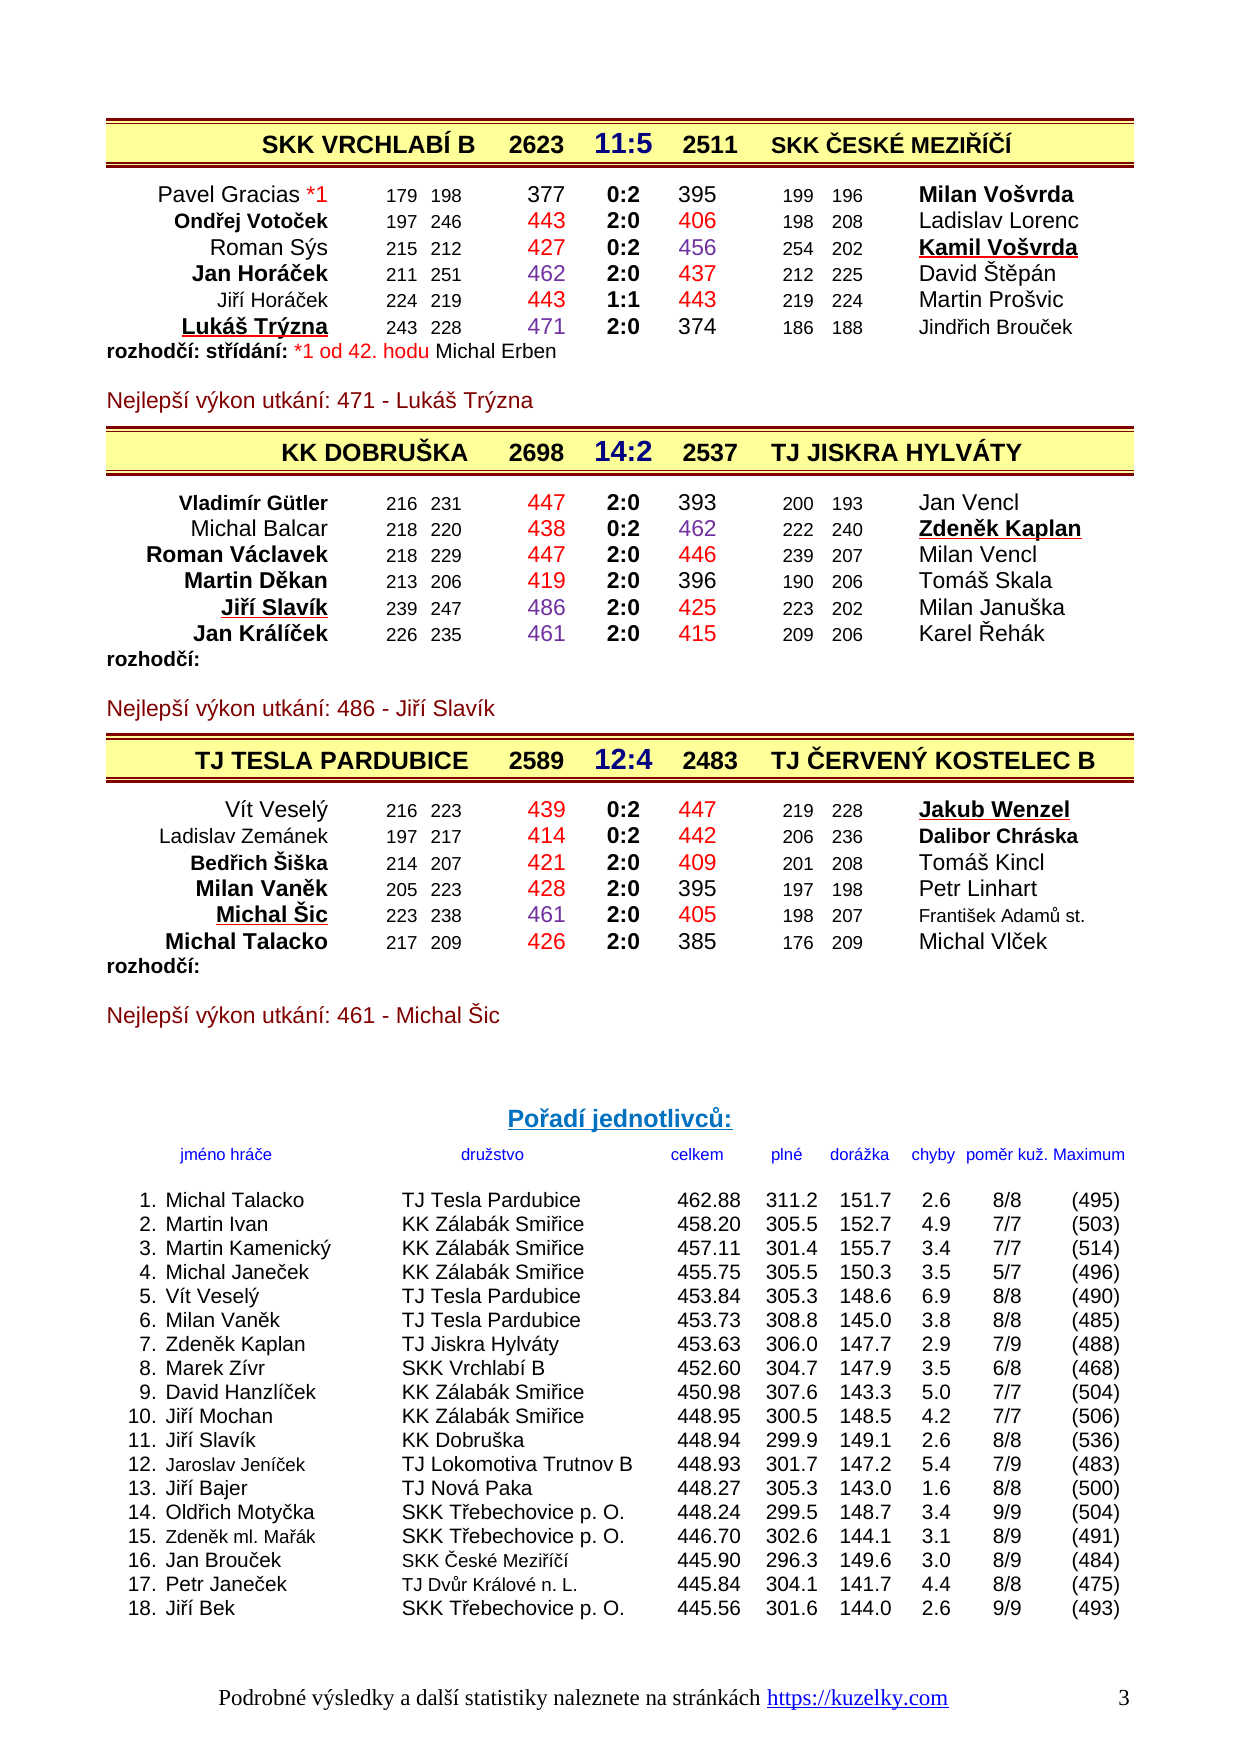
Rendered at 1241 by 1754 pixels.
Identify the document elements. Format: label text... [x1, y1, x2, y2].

text Ondřej Votoček 197 246 443 2:0 406 198 208 Ladislav Lorenc [106, 207, 1134, 233]
text 6. Milan Vaněk TJ Tesla Pardubice 453.73 308.8 145.0 3.8 8/8 (485) [106, 1308, 1134, 1332]
text Milan Vaněk 205 223 428 2:0 395 197 198 Petr Linhart [106, 875, 1134, 901]
text Michal Talacko 217 209 426 2:0 385 176 209 Michal Vlček [106, 928, 1134, 954]
text 12. Jaroslav Jeníček TJ Lokomotiva Trutnov B 448.93 301.7 147.2 5.4 7/9 (483) [106, 1452, 1134, 1476]
text Jiří Slavík 239 247 486 2:0 425 223 202 Milan Januška [106, 594, 1134, 620]
text 3. Martin Kamenický KK Zálabák Smiřice 457.11 301.4 155.7 3.4 7/7 (514) [106, 1236, 1134, 1260]
text 7. Zdeněk Kaplan TJ Jiskra Hylváty 453.63 306.0 147.7 2.9 7/9 (488) [106, 1332, 1134, 1356]
text Nejlepší výkon utkání: 486 - Jiří Slavík [106, 694, 1134, 721]
text Jiří Horáček 224 219 443 1:1 443 219 224 Martin Prošvic [106, 286, 1134, 313]
text 16. Jan Brouček SKK České Meziříčí 445.90 296.3 149.6 3.0 8/9 (484) [106, 1547, 1134, 1571]
text KK Dobruška 2698 14:2 2537 TJ Jiskra Hylváty [106, 432, 1134, 470]
text Pořadí jednotlivců: [94, 1104, 1145, 1132]
text Ladislav Zemánek 197 217 414 0:2 442 206 236 Dalibor Chráska [106, 822, 1134, 849]
text Martin Děkan 213 206 419 2:0 396 190 206 Tomáš Skala [106, 567, 1134, 594]
text Jan Horáček 211 251 462 2:0 437 212 225 David Štěpán [106, 260, 1134, 286]
text Lukáš Trýzna 243 228 471 2:0 374 186 188 Jindřich Brouček [106, 313, 1134, 339]
text Roman Václavek 218 229 447 2:0 446 239 207 Milan Vencl [106, 541, 1134, 567]
text Michal Šic 223 238 461 2:0 405 198 207 František Adamů st. [106, 901, 1134, 928]
text Pavel Gracias *1 179 198 377 0:2 395 199 196 Milan Vošvrda [106, 181, 1134, 207]
text TJ Tesla Pardubice 2589 12:4 2483 TJ Červený Kostelec B [106, 740, 1134, 777]
text Bedřich Šiška 214 207 421 2:0 409 201 208 Tomáš Kincl [106, 849, 1134, 875]
text rozhodčí: [106, 647, 1134, 671]
text 14. Oldřich Motyčka SKK Třebechovice p. O. 448.24 299.5 148.7 3.4 9/9 (504) [106, 1499, 1134, 1523]
text 2. Martin Ivan KK Zálabák Smiřice 458.20 305.5 152.7 4.9 7/7 (503) [106, 1212, 1134, 1236]
text 15. Zdeněk ml. Mařák SKK Třebechovice p. O. 446.70 302.6 144.1 3.1 8/9 (491) [106, 1523, 1134, 1547]
text 8. Marek Zívr SKK Vrchlabí B 452.60 304.7 147.9 3.5 6/8 (468) [106, 1356, 1134, 1380]
text 11. Jiří Slavík KK Dobruška 448.94 299.9 149.1 2.6 8/8 (536) [106, 1428, 1134, 1452]
text 9. David Hanzlíček KK Zálabák Smiřice 450.98 307.6 143.3 5.0 7/7 (504) [106, 1380, 1134, 1404]
text SKK Vrchlabí B 2623 11:5 2511 SKK České Meziříčí [106, 124, 1134, 162]
text Vladimír Gütler 216 231 447 2:0 393 200 193 Jan Vencl [106, 488, 1134, 515]
text jméno hráče družstvo celkem plné dorážka chyby poměr kuž. Maximum [106, 1145, 1134, 1164]
text Nejlepší výkon utkání: 461 - Michal Šic [106, 1002, 1134, 1028]
text Roman Sýs 215 212 427 0:2 456 254 202 Kamil Vošvrda [106, 233, 1134, 260]
text 13. Jiří Bajer TJ Nová Paka 448.27 305.3 143.0 1.6 8/8 (500) [106, 1476, 1134, 1499]
text 4. Michal Janeček KK Zálabák Smiřice 455.75 305.5 150.3 3.5 5/7 (496) [106, 1260, 1134, 1284]
text 18. Jiří Bek SKK Třebechovice p. O. 445.56 301.6 144.0 2.6 9/9 (493) [106, 1595, 1134, 1619]
text Michal Balcar 218 220 438 0:2 462 222 240 Zdeněk Kaplan [106, 515, 1134, 541]
text 5. Vít Veselý TJ Tesla Pardubice 453.84 305.3 148.6 6.9 8/8 (490) [106, 1284, 1134, 1308]
text 10. Jiří Mochan KK Zálabák Smiřice 448.95 300.5 148.5 4.2 7/7 (506) [106, 1404, 1134, 1428]
text Nejlepší výkon utkání: 471 - Lukáš Trýzna [106, 387, 1134, 413]
text rozhodčí: střídání: *1 od 42. hodu Michal Erben [106, 339, 1134, 363]
text 17. Petr Janeček TJ Dvůr Králové n. L. 445.84 304.1 141.7 4.4 8/8 (475) [106, 1571, 1134, 1595]
text Vít Veselý 216 223 439 0:2 447 219 228 Jakub Wenzel [106, 796, 1134, 822]
text Jan Králíček 226 235 461 2:0 415 209 206 Karel Řehák [106, 620, 1134, 647]
text 1. Michal Talacko TJ Tesla Pardubice 462.88 311.2 151.7 2.6 8/8 (495) [106, 1188, 1134, 1212]
text rozhodčí: [106, 954, 1134, 978]
